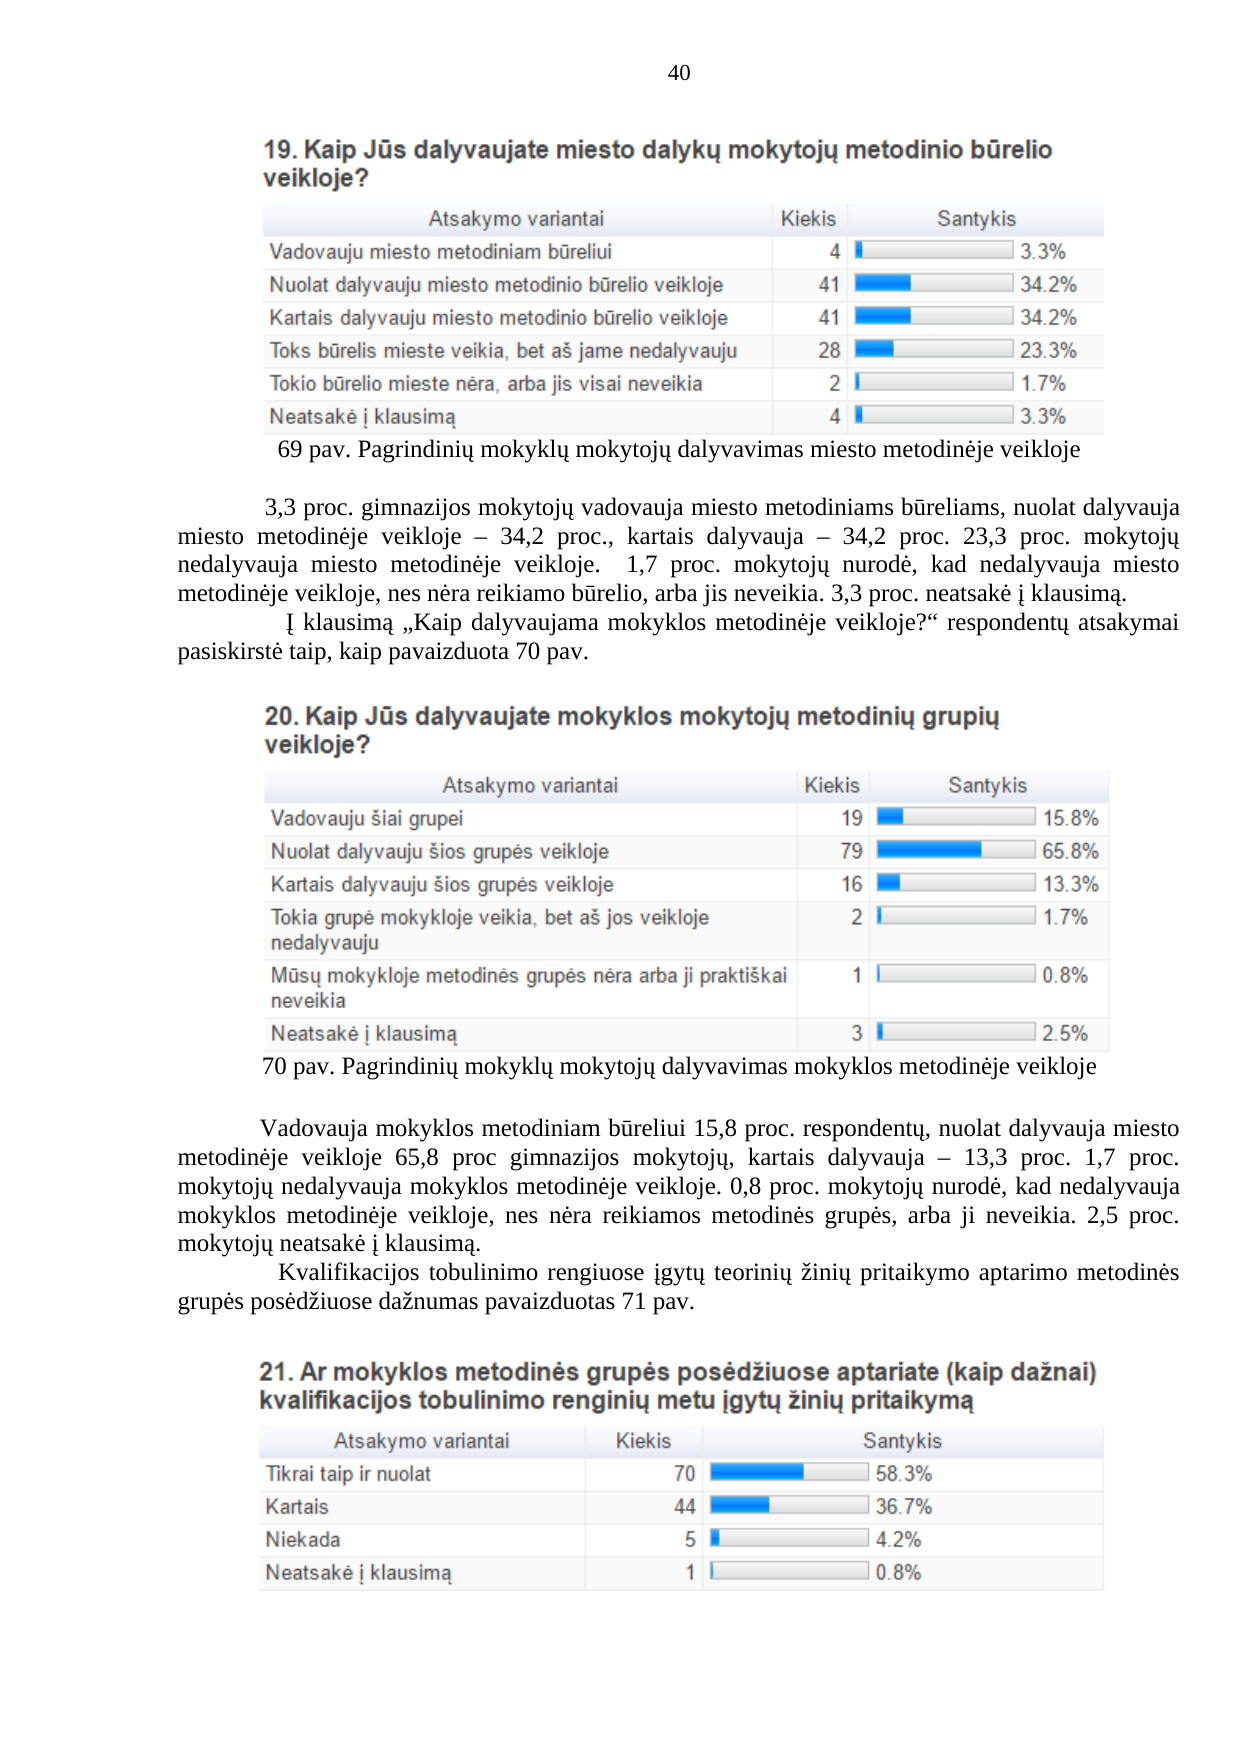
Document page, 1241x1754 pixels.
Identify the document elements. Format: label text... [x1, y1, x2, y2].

text Į klausimą „Kaip dalyvaujama mokyklos metodinėje veikloje?“ respondentų atsakymai pasiskirstė taip, kaip pavaizduota 70 pav. [177, 607, 1181, 664]
picture [246, 698, 1113, 1052]
text Kvalifikacijos tobulinimo rengiuose įgytų teorinių žinių pritaikymo aptarimo metodinės grupės posėdžiuose dažnumas pavaizduotas 71 pav. [177, 1257, 1181, 1315]
text 3,3 proc. gimnazijos mokytojų vadovauja miesto metodiniams būreliams, nuolat dalyvauja miesto metodinėje veikloje – 34,2 proc., kartais dalyvauja – 34,2 proc. 23,3 proc. mokytojų nedalyvauja miesto metodinėje veikloje. 1,7 proc. mokytojų nurodė, kad nedalyvauja miesto metodinėje veikloje, nes nėra reikiamo būrelio, arba jis neveikia. 3,3 proc. neatsakė į klausimą. [177, 492, 1181, 607]
picture [254, 132, 1105, 435]
text 69 pav. Pagrindinių mokyklų mokytojų dalyvavimas miesto metodinėje veikloje [177, 434, 1181, 463]
text Vadovauja mokyklos metodiniam būreliui 15,8 proc. respondentų, nuolat dalyvauja miesto metodinėje veikloje 65,8 proc gimnazijos mokytojų, kartais dalyvauja – 13,3 proc. 1,7 proc. mokytojų nedalyvauja mokyklos metodinėje veikloje. 0,8 proc. mokytojų nurodė, kad nedalyvauja mokyklos metodinėje veikloje, nes nėra reikiamos metodinės grupės, arba ji neveikia. 2,5 proc. mokytojų neatsakė į klausimą. [177, 1113, 1181, 1257]
text 70 pav. Pagrindinių mokyklų mokytojų dalyvavimas mokyklos metodinėje veikloje [177, 1051, 1181, 1080]
picture [250, 1348, 1109, 1591]
